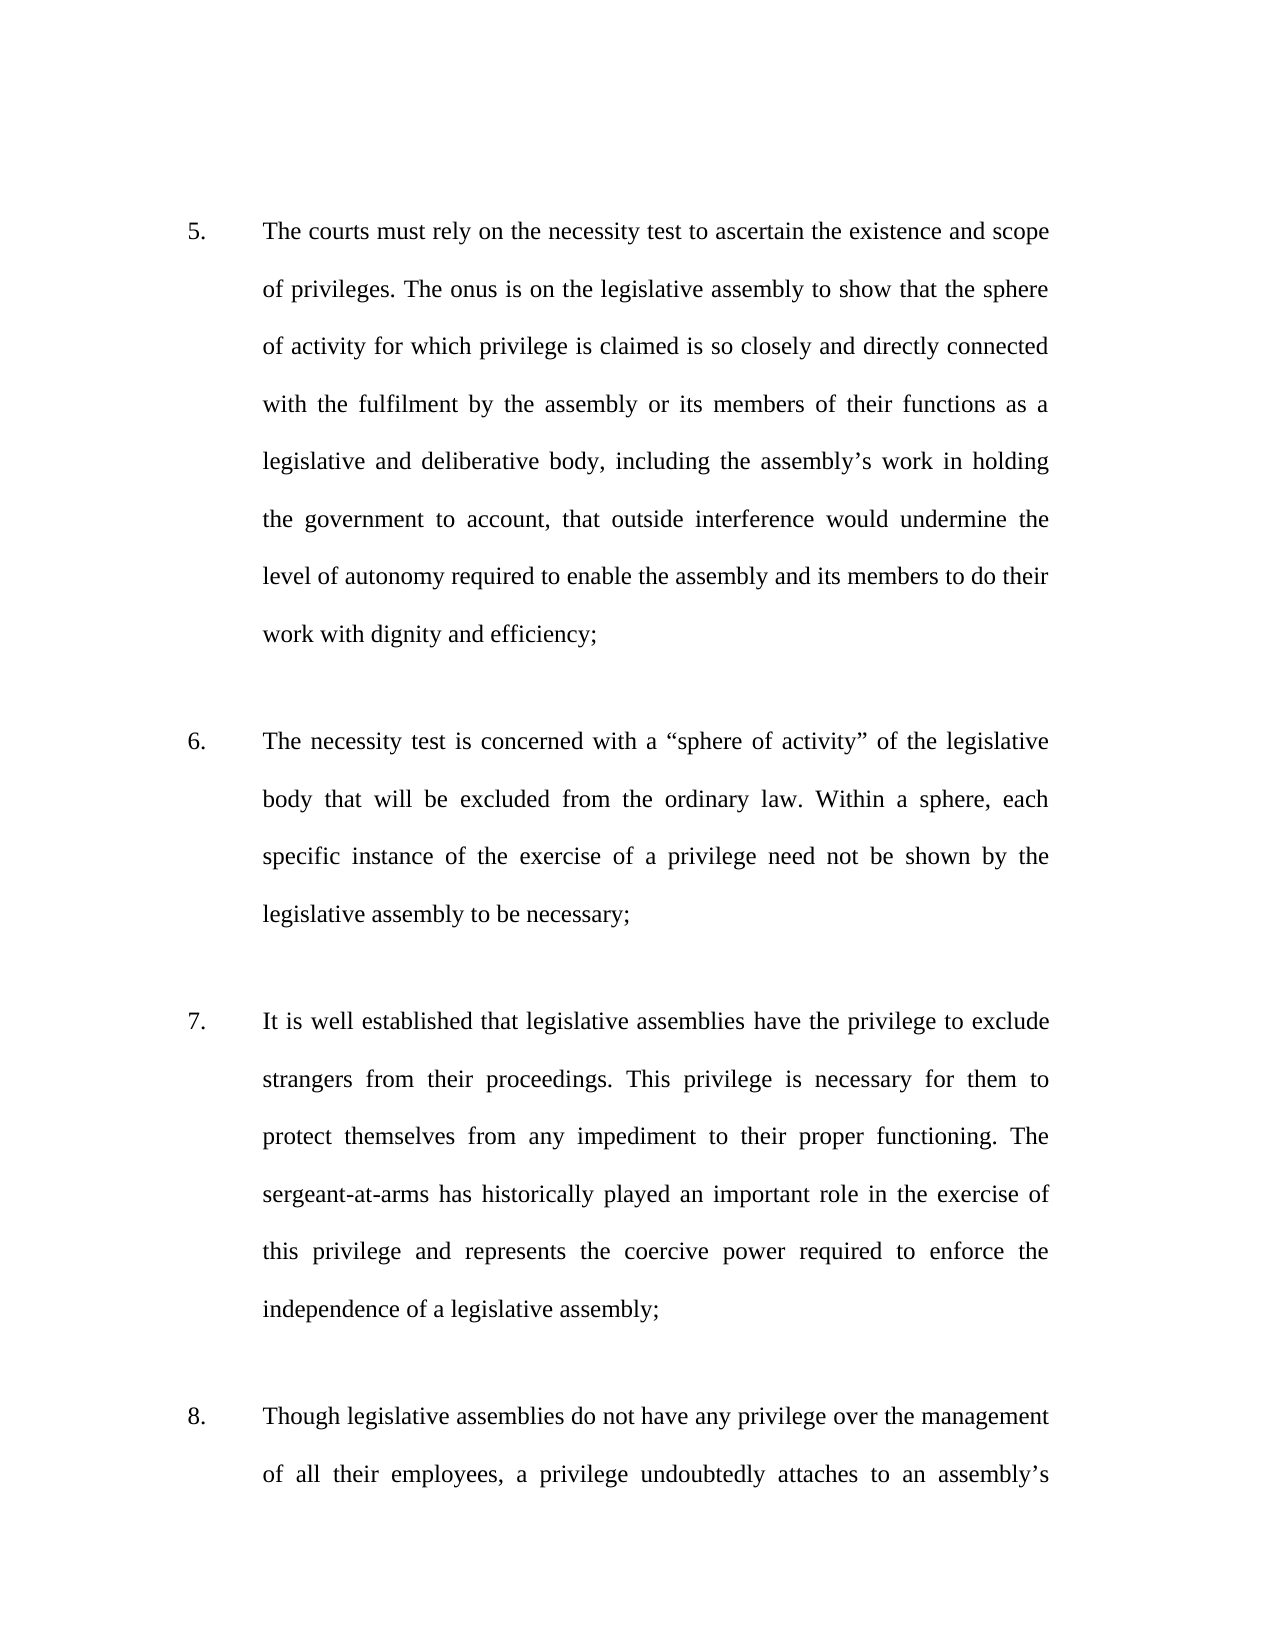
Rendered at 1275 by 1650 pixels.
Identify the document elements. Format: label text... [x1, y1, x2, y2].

list It is well established that legislative assemblies have the privilege to exclude strangers from their proceedings. This privilege is necessary for them to protect themselves from any impediment to their proper functioning. The sergeant-at-arms has historically played an important role in the exercise of this privilege and represents the coercive power required to enforce the independence of a legislative assembly; [187, 1006, 1050, 1323]
list The courts must rely on the necessity test to ascertain the existence and scope of privileges. The onus is on the legislative assembly to show that the sphere of activity for which privilege is claimed is so closely and directly connected with the fulfilment by the assembly or its members of their functions as a legislative and deliberative body, including the assembly’s work in holding the government to account, that outside interference would undermine the level of autonomy required to enable the assembly and its members to do their work with dignity and efficiency; [187, 216, 1050, 648]
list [187, 1401, 1050, 1488]
list The necessity test is concerned with a “sphere of activity” of the legislative body that will be excluded from the ordinary law. Within a sphere, each specific instance of the exercise of a privilege need not be shown by the legislative assembly to be necessary; [187, 726, 1050, 928]
